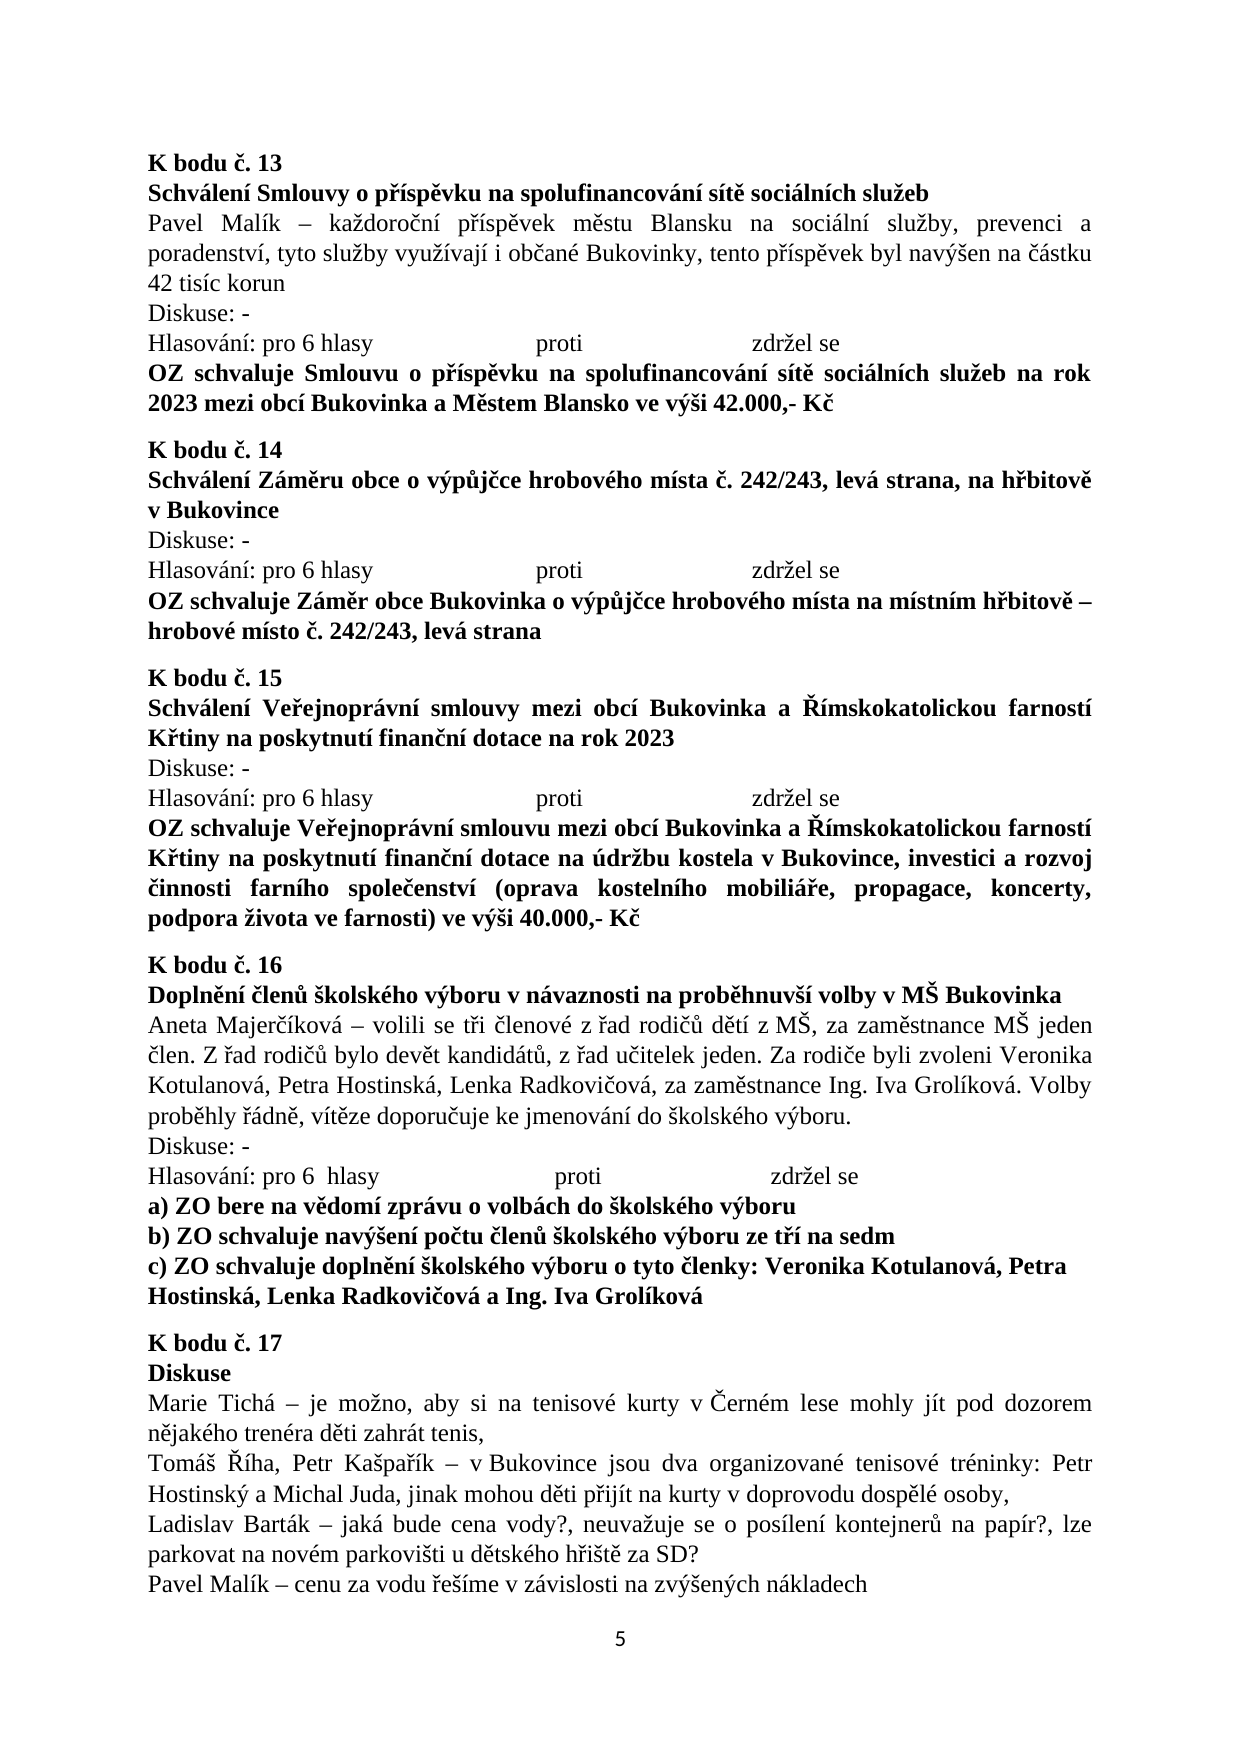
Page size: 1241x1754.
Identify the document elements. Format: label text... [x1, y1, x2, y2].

text K bodu č. 15 [148, 663, 1093, 691]
text Hlasování: pro 6 hlasy proti zdržel se [148, 783, 1093, 812]
text Schválení Smlouvy o příspěvku na spolufinancování sítě sociálních služeb [148, 178, 1093, 206]
text Hlasování: pro 6 hlasy proti zdržel se [148, 328, 1093, 357]
text Pavel Malík – cenu za vodu řešíme v závislosti na zvýšených nákladech [148, 1569, 1093, 1598]
text Doplnění členů školského výboru v návaznosti na proběhnuvší volby v MŠ Bukovinka [148, 980, 1093, 1009]
text Hlasování: pro 6 hlasy proti zdržel se [148, 556, 1093, 584]
text b) ZO schvaluje navýšení počtu členů školského výboru ze tří na sedm c) ZO schvaluje doplnění školského výboru o tyto členky: Veronika Kotulanová, Petra Hostinská, Lenka Radkovičová a Ing. Iva Grolíková [148, 1221, 1093, 1310]
text Diskuse: - [148, 753, 1093, 782]
text K bodu č. 14 [148, 435, 1093, 464]
text Schválení Veřejnoprávní smlouvy mezi obcí Bukovinka a Římskokatolickou farností Křtiny na poskytnutí finanční dotace na rok 2023 [148, 693, 1093, 752]
text K bodu č. 13 [148, 148, 1093, 176]
text OZ schvaluje Smlouvu o příspěvku na spolufinancování sítě sociálních služeb na rok 2023 mezi obcí Bukovinka a Městem Blansko ve výši 42.000,- Kč [148, 358, 1093, 417]
text Schválení Záměru obce o výpůjčce hrobového místa č. 242/243, levá strana, na hřbitově v Bukovince [148, 465, 1093, 524]
text a) ZO bere na vědomí zprávu o volbách do školského výboru [148, 1191, 1093, 1220]
text Diskuse: - [148, 1131, 1093, 1159]
text Diskuse: - [148, 298, 1093, 327]
text OZ schvaluje Záměr obce Bukovinka o výpůjčce hrobového místa na místním hřbitově – hrobové místo č. 242/243, levá strana [148, 586, 1093, 644]
text Pavel Malík – každoroční příspěvek městu Blansku na sociální služby, prevenci a poradenství, tyto služby využívají i občané Bukovinky, tento příspěvek byl navýšen na částku 42 tisíc korun [148, 208, 1093, 297]
text Diskuse: - [148, 526, 1093, 554]
text Marie Tichá – je možno, aby si na tenisové kurty v Černém lese mohly jít pod dozorem nějakého trenéra děti zahrát tenis, [148, 1388, 1093, 1447]
text Diskuse [148, 1358, 1093, 1387]
text K bodu č. 16 [148, 950, 1093, 979]
text Hlasování: pro 6 hlasy proti zdržel se [148, 1161, 1093, 1190]
text Aneta Majerčíková – volili se tři členové z řad rodičů dětí z MŠ, za zaměstnance MŠ jeden člen. Z řad rodičů bylo devět kandidátů, z řad učitelek jeden. Za rodiče byli zvoleni Veronika Kotulanová, Petra Hostinská, Lenka Radkovičová, za zaměstnance Ing. Iva Grolíková. Volby proběhly řádně, vítěze doporučuje ke jmenování do školského výboru. [148, 1010, 1093, 1129]
text Tomáš Říha, Petr Kašpařík – v Bukovince jsou dva organizované tenisové tréninky: Petr Hostinský a Michal Juda, jinak mohou děti přijít na kurty v doprovodu dospělé osoby, [148, 1448, 1093, 1507]
text K bodu č. 17 [148, 1328, 1093, 1357]
text Ladislav Barták – jaká bude cena vody?, neuvažuje se o posílení kontejnerů na papír?, lze parkovat na novém parkovišti u dětského hřiště za SD? [148, 1509, 1093, 1568]
text OZ schvaluje Veřejnoprávní smlouvu mezi obcí Bukovinka a Římskokatolickou farností Křtiny na poskytnutí finanční dotace na údržbu kostela v Bukovince, investici a rozvoj činnosti farního společenství (oprava kostelního mobiliáře, propagace, koncerty, podpora života ve farnosti) ve výši 40.000,- Kč [148, 813, 1093, 932]
